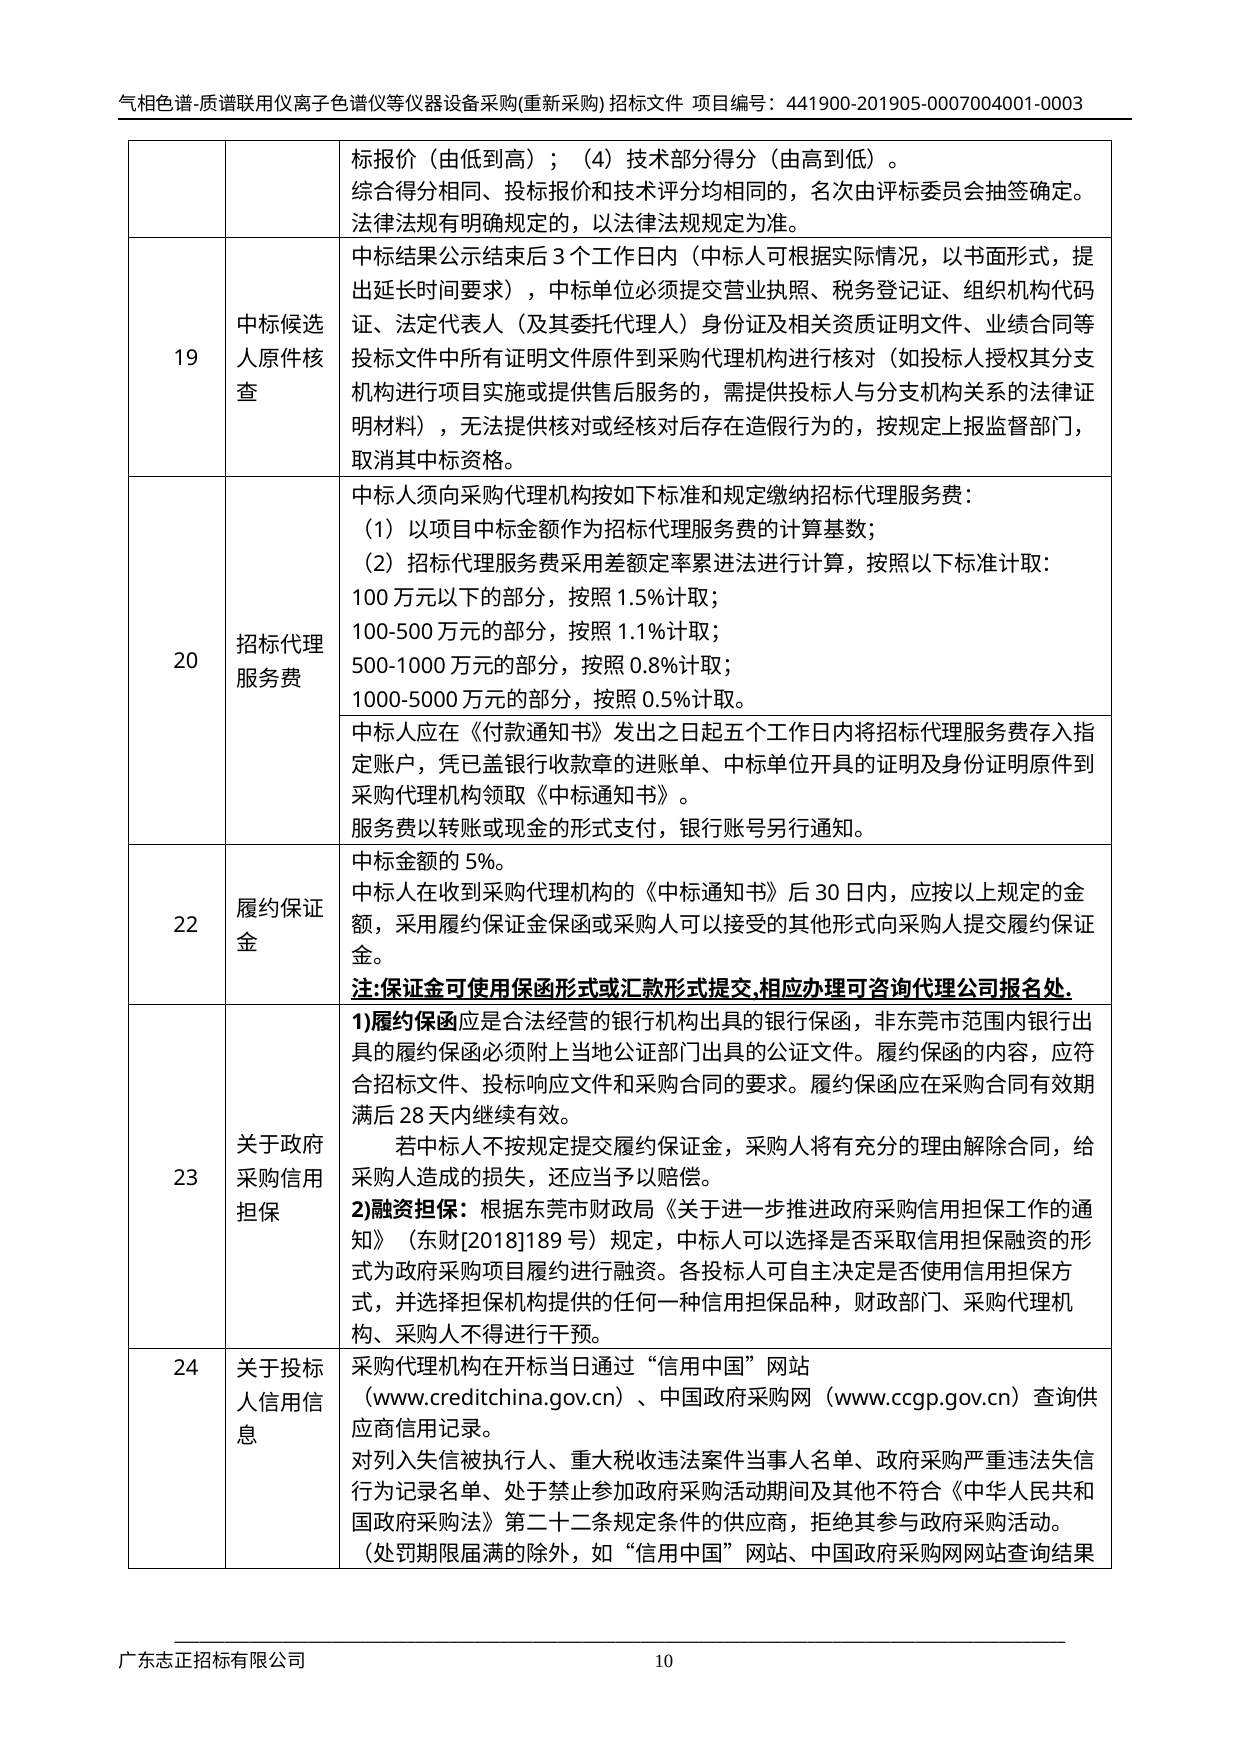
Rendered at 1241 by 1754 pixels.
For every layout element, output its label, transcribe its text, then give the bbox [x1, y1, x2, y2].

table_cell [129, 1349, 225, 1568]
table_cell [340, 141, 1111, 237]
table_cell 招标代理服务费 [226, 477, 339, 843]
table_cell 中标人应在《付款通知书》发出之日起五个工作日内将招标代理服务费存入指定账户，凭已盖银行收款章的进账单、中标单位开具的证明及身份证明原件到采购代理机构领取《中标通知书》。 服务费以转账或现金的形式支付，银行账号另行通知。 [340, 716, 1111, 843]
table_cell 履约保证金 [226, 845, 339, 1003]
table_cell 关于投标人信用信息 [226, 1349, 339, 1568]
table_cell [129, 1005, 225, 1348]
table_cell 中标金额的5%。 中标人在收到采购代理机构的《中标通知书》后30日内，应按以上规定的金额，采用履约保证金保函或采购人可以接受的其他形式向采购人提交履约保证金。 注:保证金可使用保函形式或汇款形式提交,相应办理可咨询代理公司报名处. [340, 845, 1111, 1003]
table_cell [340, 1349, 1111, 1568]
table_cell 关于政府采购信用担保 [226, 1005, 339, 1348]
table_cell 中标候选人原件核查 [226, 238, 339, 476]
table_cell 中标结果公示结束后3个工作日内（中标人可根据实际情况，以书面形式，提出延长时间要求），中标单位必须提交营业执照、税务登记证、组织机构代码证、法定代表人（及其委托代理人）身份证及相关资质证明文件、业绩合同等投标文件中所有证明文件原件到采购代理机构进行核对（如投标人授权其分支机构进行项目实施或提供售后服务的，需提供投标人与分支机构关系的法律证明材料），无法提供核对或经核对后存在造假行为的，按规定上报监督部门，取消其中标资格。 [340, 238, 1111, 476]
table_cell [129, 845, 225, 1003]
table_cell 1)履约保函应是合法经营的银行机构出具的银行保函，非东莞市范围内银行出具的履约保函必须附上当地公证部门出具的公证文件。履约保函的内容，应符合招标文件、投标响应文件和采购合同的要求。履约保函应在采购合同有效期满后28天内继续有效。 若中标人不按规定提交履约保证金，采购人将有充分的理由解除合同，给采购人造成的损失，还应当予以赔偿。 2)融资担保：根据东莞市财政局《关于进一步推进政府采购信用担保工作的通知》（东财[2018]189号）规定，中标人可以选择是否采取信用担保融资的形式为政府采购项目履约进行融资。各投标人可自主决定是否使用信用担保方式，并选择担保机构提供的任何一种信用担保品种，财政部门、采购代理机构、采购人不得进行干预。 [340, 1005, 1111, 1348]
table_cell [129, 238, 225, 476]
table_cell [129, 477, 225, 843]
table_cell 中标人须向采购代理机构按如下标准和规定缴纳招标代理服务费： （1）以项目中标金额作为招标代理服务费的计算基数； （2）招标代理服务费采用差额定率累进法进行计算，按照以下标准计取： 100万元以下的部分，按照1.5%计取； 100-500万元的部分，按照1.1%计取； 500-1000万元的部分，按照0.8%计取； 1000-5000万元的部分，按照0.5%计取。 [340, 477, 1111, 715]
